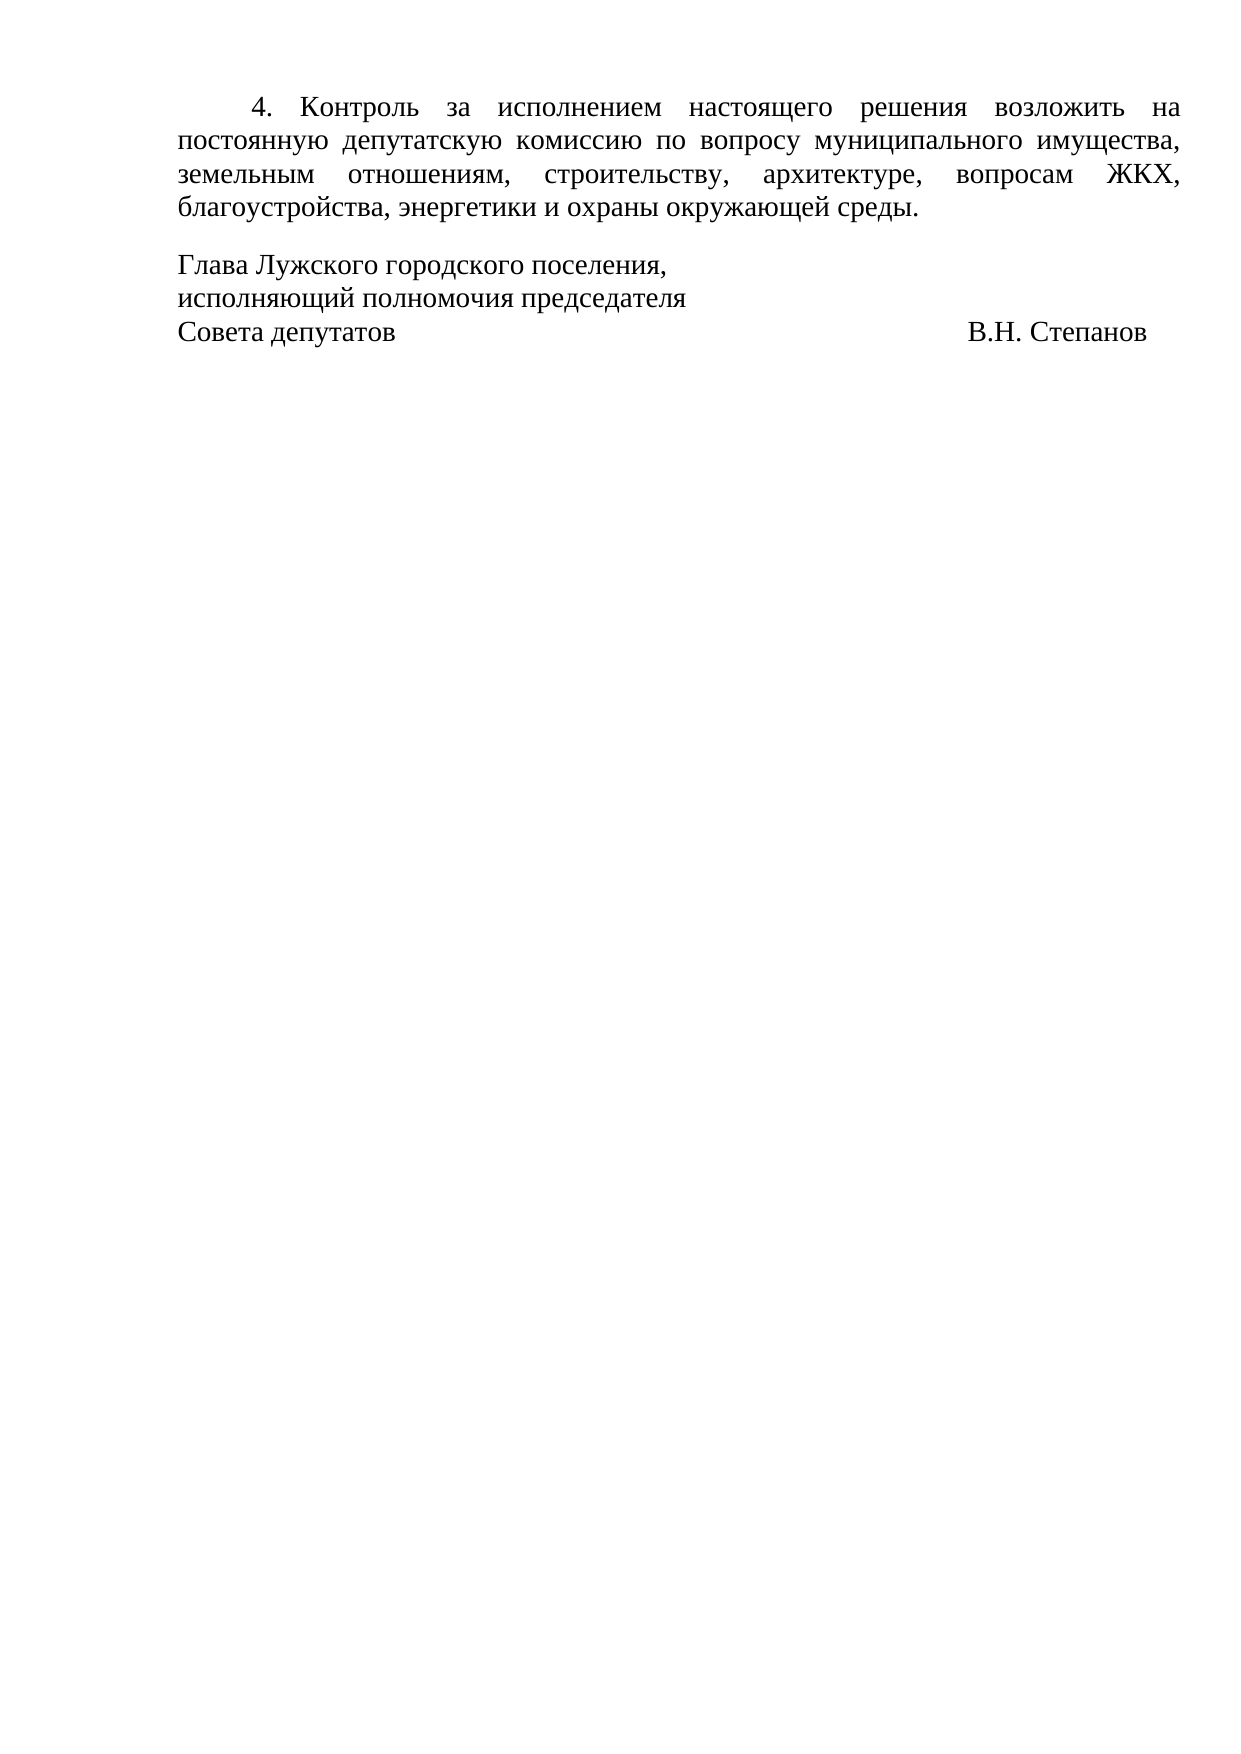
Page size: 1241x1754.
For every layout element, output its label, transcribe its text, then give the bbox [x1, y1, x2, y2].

text 4. Контроль за исполнением настоящего решения возложить на постоянную депутатскую комиссию по вопросу муниципального имущества, земельным отношениям, строительству, архитектуре, вопросам ЖКХ, благоустройства, энергетики и охраны окружающей среды. [177, 89, 1181, 223]
text Глава Лужского городского поселения, [177, 247, 1181, 280]
text исполняющий полномочия председателя [177, 280, 1181, 314]
text Совета депутатов В.Н. Степанов [177, 314, 1181, 347]
